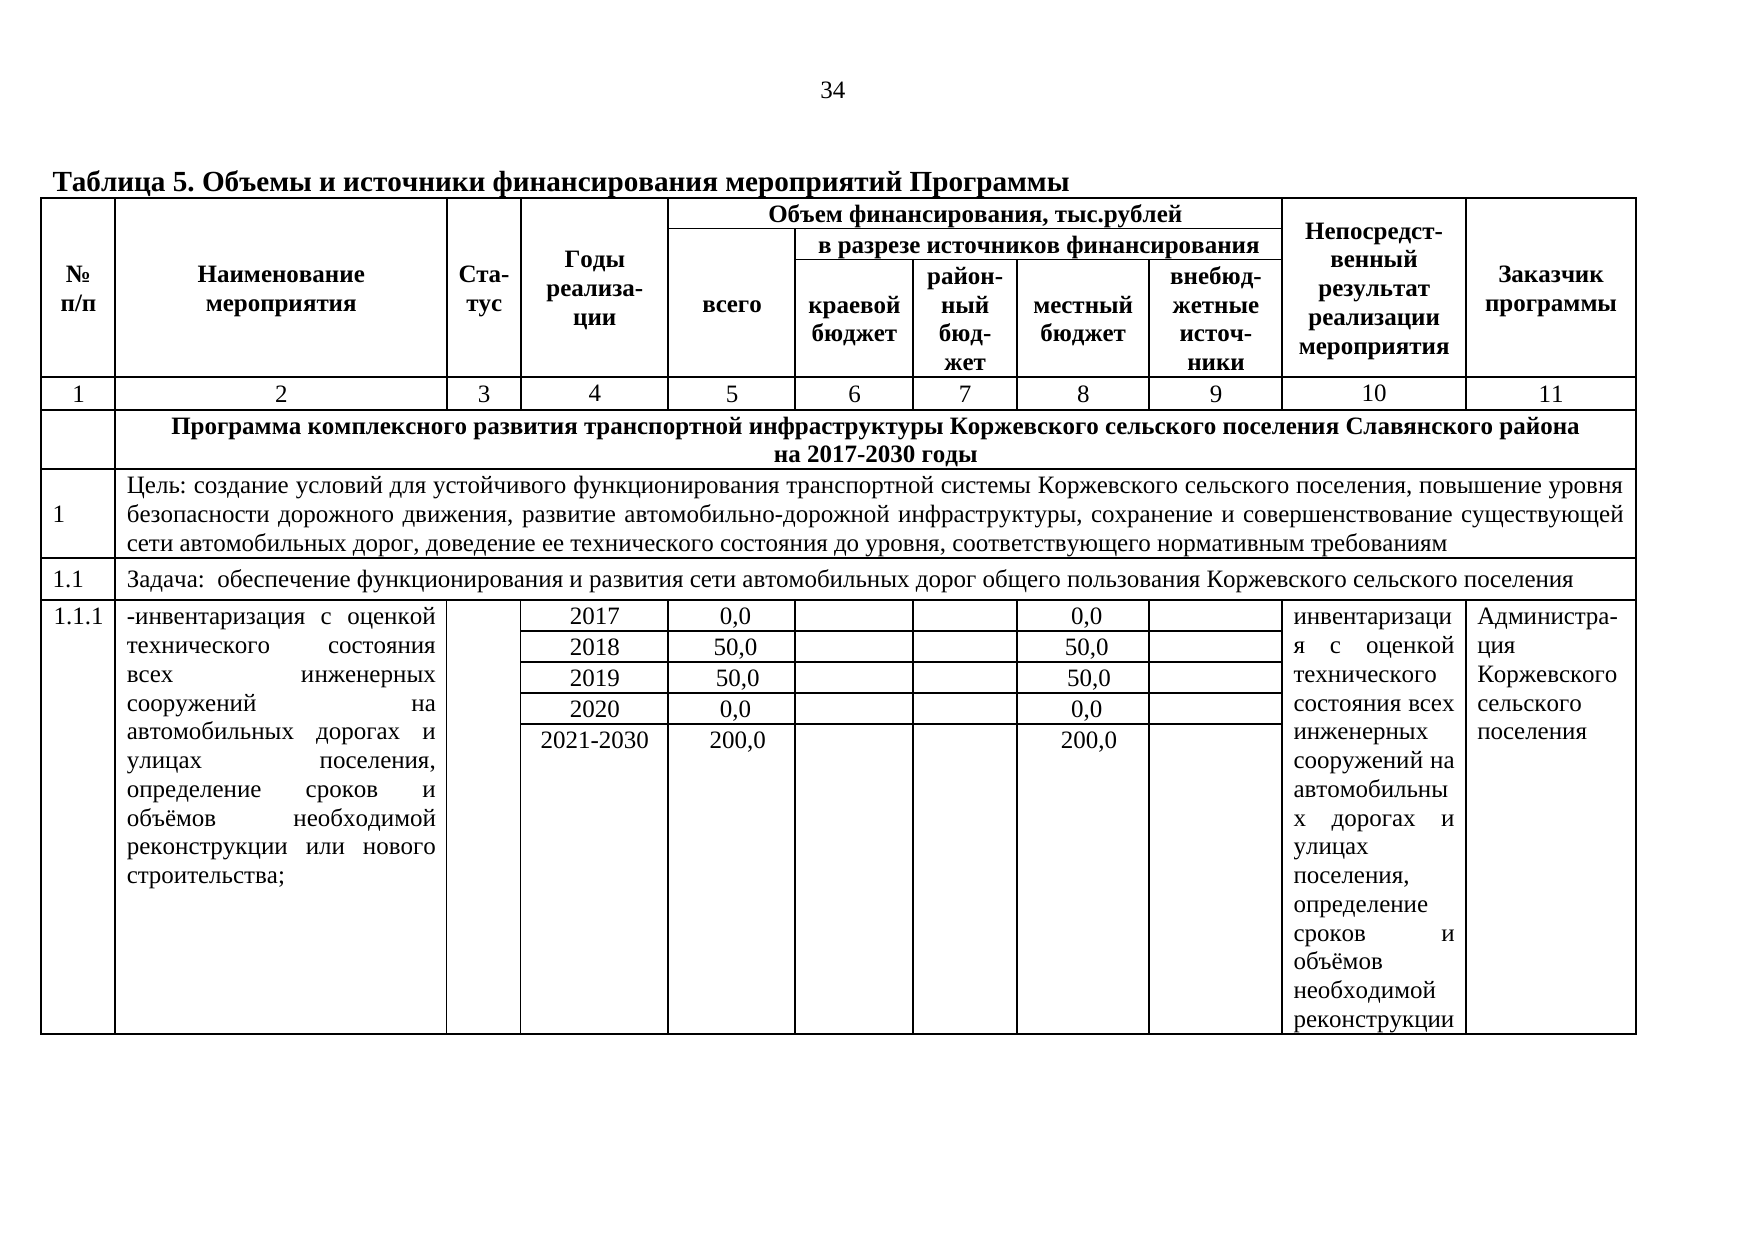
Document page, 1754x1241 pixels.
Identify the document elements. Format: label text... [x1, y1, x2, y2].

table_cell 0,0 [1018, 694, 1148, 723]
table_cell район-ный бюд-жет [914, 260, 1016, 376]
table_cell Задача: обеспечение функционирования и развития сети автомобильных дорог общего пользования Коржевского сельского поселения [116, 559, 1635, 599]
table_cell 9 [1150, 378, 1281, 409]
table_cell 2 [116, 378, 446, 409]
table_cell [1150, 663, 1281, 692]
table_cell [1150, 725, 1281, 1033]
table_cell 50,0 [1018, 663, 1148, 692]
table_cell [914, 632, 1016, 661]
table_cell [914, 725, 1016, 1033]
table_cell 5 [669, 378, 794, 409]
table_cell 0,0 [669, 601, 794, 630]
table_cell 0,0 [669, 694, 794, 723]
table_cell местный бюджет [1018, 260, 1148, 376]
table_cell всего [669, 229, 794, 376]
table_cell Администра-ция Коржевского сельского поселения [1467, 601, 1635, 1033]
table_cell внебюд-жетные источ-ники [1150, 260, 1281, 376]
table_cell 11 [1467, 378, 1635, 409]
table_cell 4 [522, 378, 667, 409]
table_cell [1150, 601, 1281, 630]
table_cell Объем финансирования, тыс.рублей [669, 199, 1281, 228]
table_cell 2020 [521, 694, 667, 723]
table_cell -инвентаризация с оценкой технического состояния всех инженерных сооружений на автомобильных дорогах и улицах поселения, определение сроков и объёмов необходимой реконструкции или нового строительства; [116, 601, 446, 1033]
table_cell 1 [42, 378, 114, 409]
table_header Таблица 5. Объемы и источники финансирования мероприятий Программы [41, 164, 1636, 197]
table_cell [914, 601, 1016, 630]
table_cell в разрезе источников финансирования [796, 229, 1281, 259]
table_cell Цель: создание условий для устойчивого функционирования транспортной системы Коржевского сельского поселения, повышение уровня безопасности дорожного движения, развитие автомобильно-дорожной инфраструктуры, сохранение и совершенствование существующей сети автомобильных дорог, доведение ее технического состояния до уровня, соответствующего нормативным требованиям [116, 470, 1635, 557]
table_cell 200,0 [669, 725, 794, 1033]
table_cell [1150, 632, 1281, 661]
table_cell Наименование мероприятия [116, 199, 446, 376]
table_cell инвентаризация с оценкой технического состояния всех инженерных сооружений на автомобильных дорогах и улицах поселения, определение сроков и объёмов необходимой реконструкции или нового строительства; [1283, 601, 1465, 1033]
table_cell 6 [796, 378, 912, 409]
table_cell 2021-2030 [521, 725, 667, 1033]
table_cell 1.1 [42, 559, 114, 599]
table_cell 1 [42, 470, 114, 557]
table_cell 7 [914, 378, 1016, 409]
table_cell 2018 [521, 632, 667, 661]
table_cell [1150, 694, 1281, 723]
table_cell Годы реализа-ции [522, 199, 667, 376]
table_cell краевой бюджет [796, 260, 912, 376]
table_cell [796, 601, 912, 630]
table_cell [796, 694, 912, 723]
table_cell 10 [1283, 378, 1465, 409]
table_cell [914, 694, 1016, 723]
table_cell 200,0 [1018, 725, 1148, 1033]
table_cell 1.1.1 [42, 601, 114, 1033]
table_cell 50,0 [669, 632, 794, 661]
table_cell [796, 663, 912, 692]
table_cell 3 [448, 378, 520, 409]
table_cell 2019 [521, 663, 667, 692]
table_cell 0,0 [1018, 601, 1148, 630]
table_cell 8 [1018, 378, 1148, 409]
table_cell Заказчик программы [1467, 199, 1635, 376]
table_cell 50,0 [669, 663, 794, 692]
table_cell 2017 [521, 601, 667, 630]
table_cell № п/п [42, 199, 114, 376]
table_cell [796, 725, 912, 1033]
table_cell Ста-тус [448, 199, 520, 376]
table_cell Непосредст-венный результат реализации мероприятия [1283, 199, 1465, 376]
table_cell [796, 632, 912, 661]
table_cell 50,0 [1018, 632, 1148, 661]
table_cell [914, 663, 1016, 692]
table_cell Программа комплексного развития транспортной инфраструктуры Коржевского сельского поселения Славянского района на 2017-2030 годы [116, 411, 1635, 468]
table_cell [42, 411, 114, 468]
table_cell [447, 601, 520, 1033]
